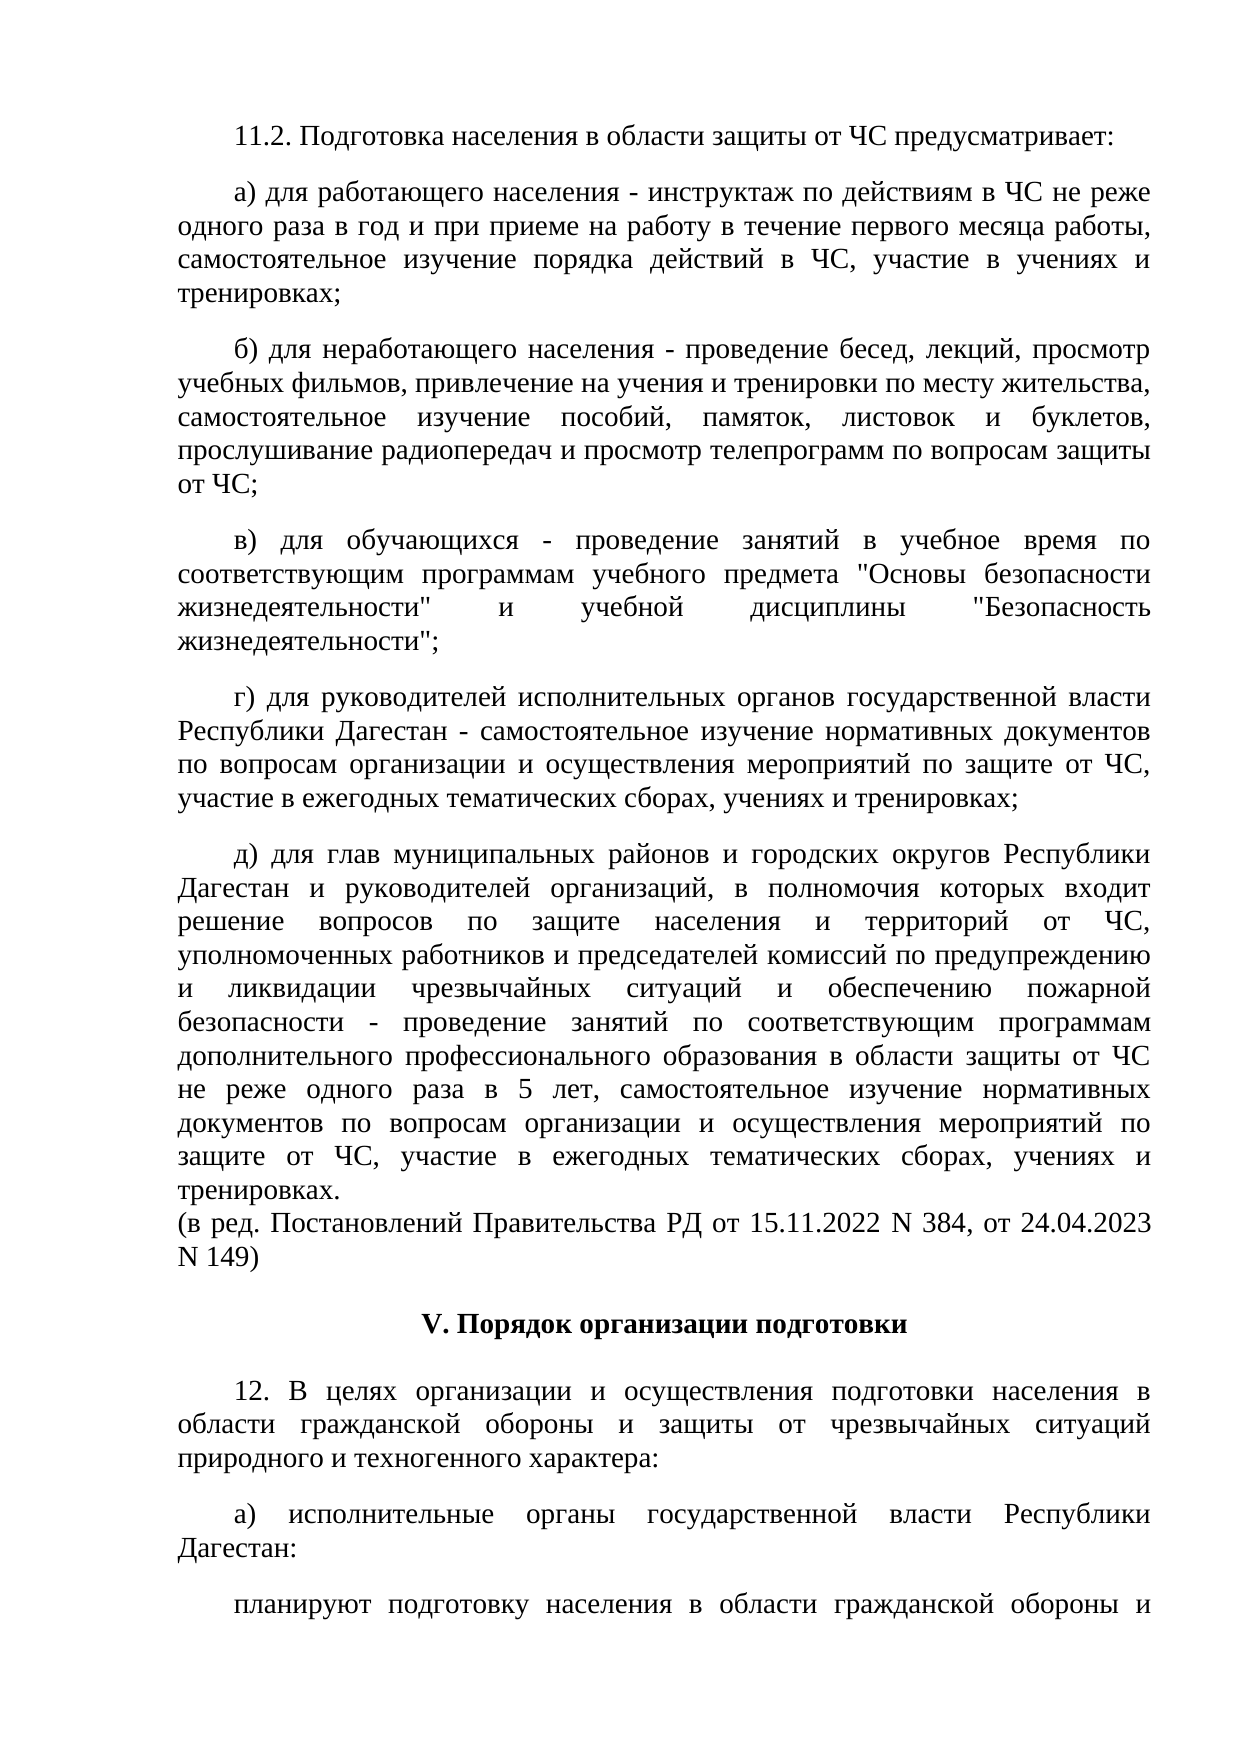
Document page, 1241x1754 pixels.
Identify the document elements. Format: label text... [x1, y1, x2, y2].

text в) для обучающихся - проведение занятий в учебное время по соответствующим программам учебного предмета "Основы безопасности жизнедеятельности" и учебной дисциплины "Безопасность жизнедеятельности"; [177, 522, 1152, 656]
text 11.2. Подготовка населения в области защиты от ЧС предусматривает: [177, 118, 1152, 152]
text а) для работающего населения - инструктаж по действиям в ЧС не реже одного раза в год и при приеме на работу в течение первого месяца работы, самостоятельное изучение порядка действий в ЧС, участие в учениях и тренировках; [177, 174, 1152, 309]
text д) для глав муниципальных районов и городских округов Республики Дагестан и руководителей организаций, в полномочия которых входит решение вопросов по защите населения и территорий от ЧС, уполномоченных работников и председателей комиссий по предупреждению и ликвидации чрезвычайных ситуаций и обеспечению пожарной безопасности - проведение занятий по соответствующим программам дополнительного профессионального образования в области защиты от ЧС не реже одного раза в 5 лет, самостоятельное изучение нормативных документов по вопросам организации и осуществления мероприятий по защите от ЧС, участие в ежегодных тематических сборах, учениях и тренировках. [177, 836, 1152, 1205]
title V. Порядок организации подготовки [177, 1306, 1152, 1339]
text а) исполнительные органы государственной власти Республики Дагестан: [177, 1497, 1152, 1564]
text г) для руководителей исполнительных органов государственной власти Республики Дагестан - самостоятельное изучение нормативных документов по вопросам организации и осуществления мероприятий по защите от ЧС, участие в ежегодных тематических сборах, учениях и тренировках; [177, 679, 1152, 813]
text 12. В целях организации и осуществления подготовки населения в области гражданской обороны и защиты от чрезвычайных ситуаций природного и техногенного характера: [177, 1373, 1152, 1474]
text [177, 1587, 1152, 1620]
text (в ред. Постановлений Правительства РД от 15.11.2022 N 384, от 24.04.2023 N 149) [177, 1205, 1152, 1272]
text б) для неработающего населения - проведение бесед, лекций, просмотр учебных фильмов, привлечение на учения и тренировки по месту жительства, самостоятельное изучение пособий, памяток, листовок и буклетов, прослушивание радиопередач и просмотр телепрограмм по вопросам защиты от ЧС; [177, 332, 1152, 499]
